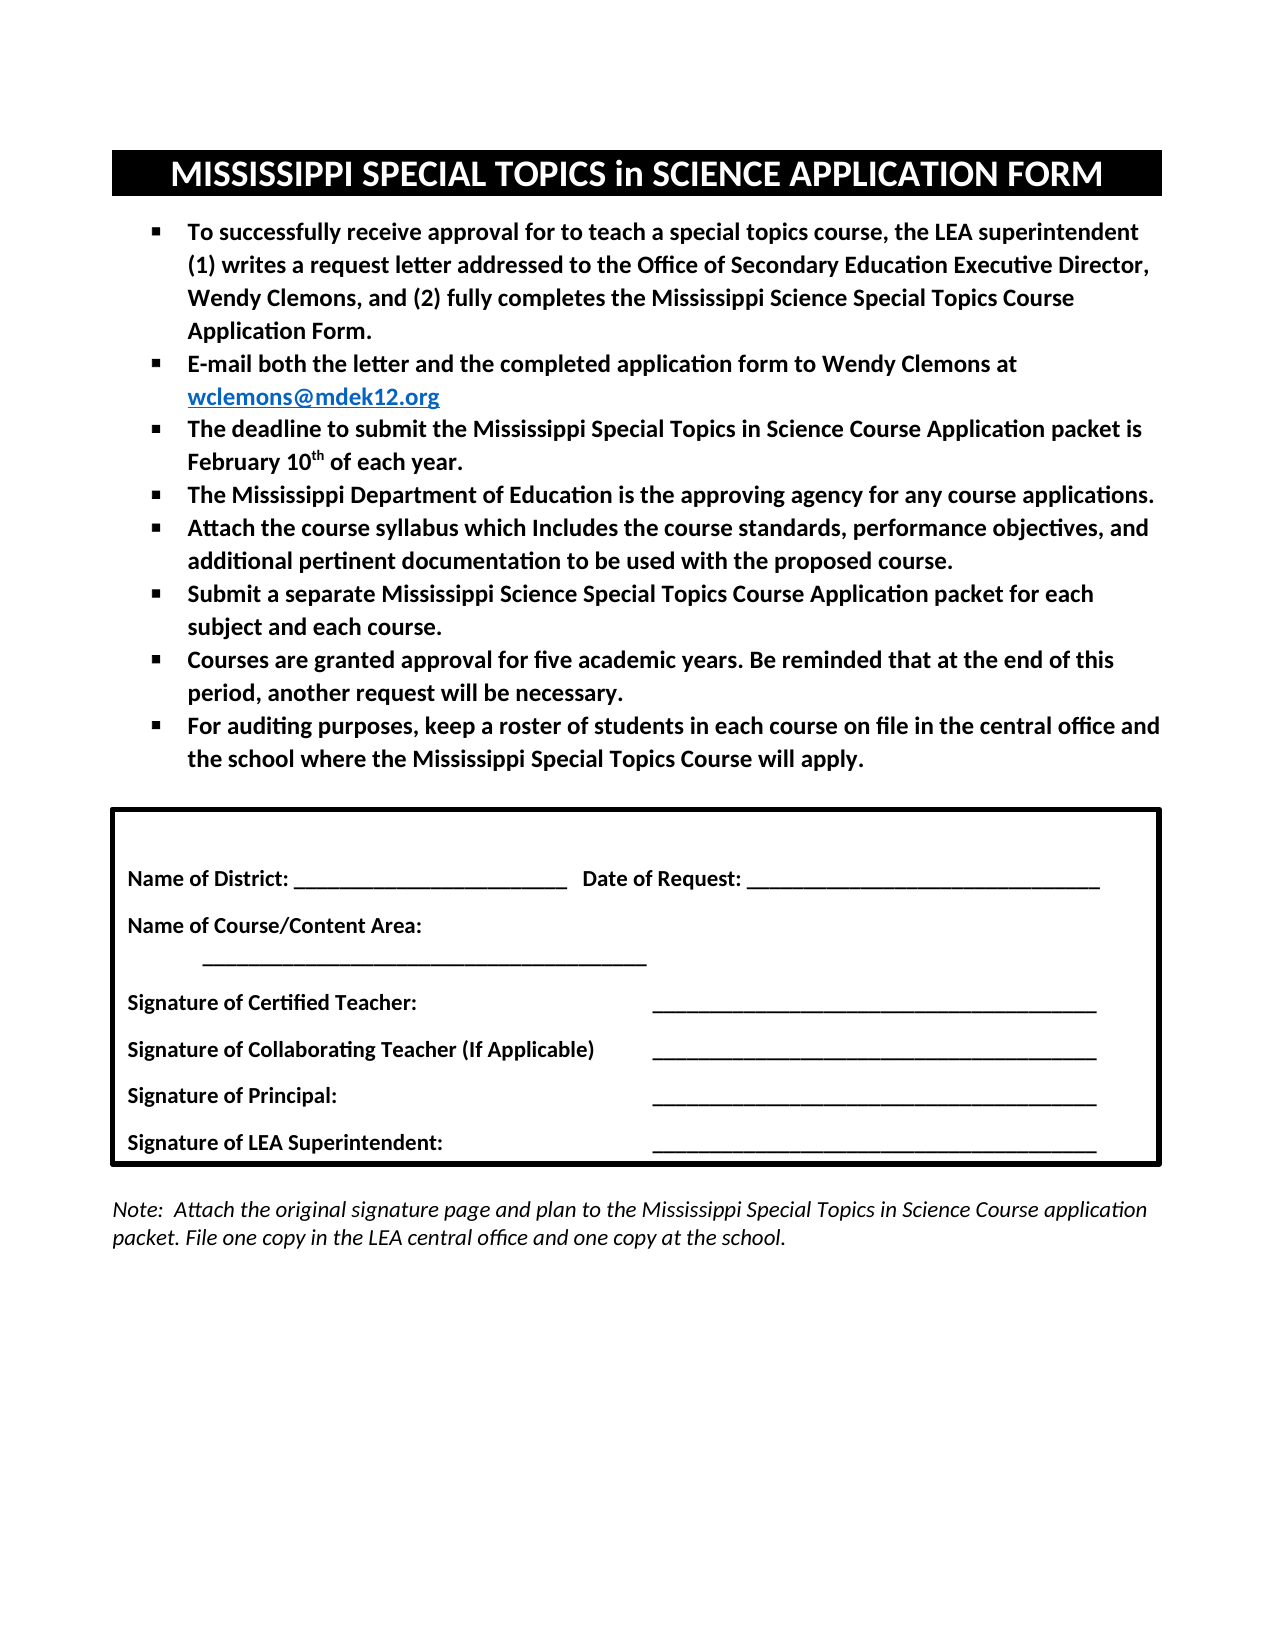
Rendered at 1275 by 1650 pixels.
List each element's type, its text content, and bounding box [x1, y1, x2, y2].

list To successfully receive approval for to teach a special topics course, the LEA superintendent (1) writes a request letter addressed to the Office of Secondary Education Executive Director, Wendy Clemons, and (2) fully completes the Mississippi Science Special Topics Course Application Form. [150, 216, 1162, 345]
list The Mississippi Department of Education is the approving agency for any course applications. [150, 479, 1162, 510]
list Attach the course syllabus which Includes the course standards, performance objectives, and additional pertinent documentation to be used with the proposed course. [150, 512, 1162, 576]
list The deadline to submit the Mississippi Special Topics in Science Course Application packet is February 10th of each year. [150, 414, 1162, 477]
text Note: Attach the original signature page and plan to the Mississippi Special Topics in Science Course application packet. File one copy in the LEA central office and one copy at the school. [112, 1195, 1162, 1251]
list Courses are granted approval for five academic years. Be reminded that at the end of this period, another request will be necessary. [150, 644, 1162, 707]
list E-mail both the letter and the completed application form to Wendy Clemons at wclemons@mdek12.org [150, 348, 1162, 411]
list Submit a separate Mississippi Science Special Topics Course Application packet for each subject and each course. [150, 578, 1162, 642]
text MISSISSIPPI SPECIAL TOPICS in SCIENCE APPLICATION FORM [112, 150, 1162, 196]
list For auditing purposes, keep a roster of students in each course on file in the central office and the school where the Mississippi Special Topics Course will apply. [150, 710, 1162, 773]
